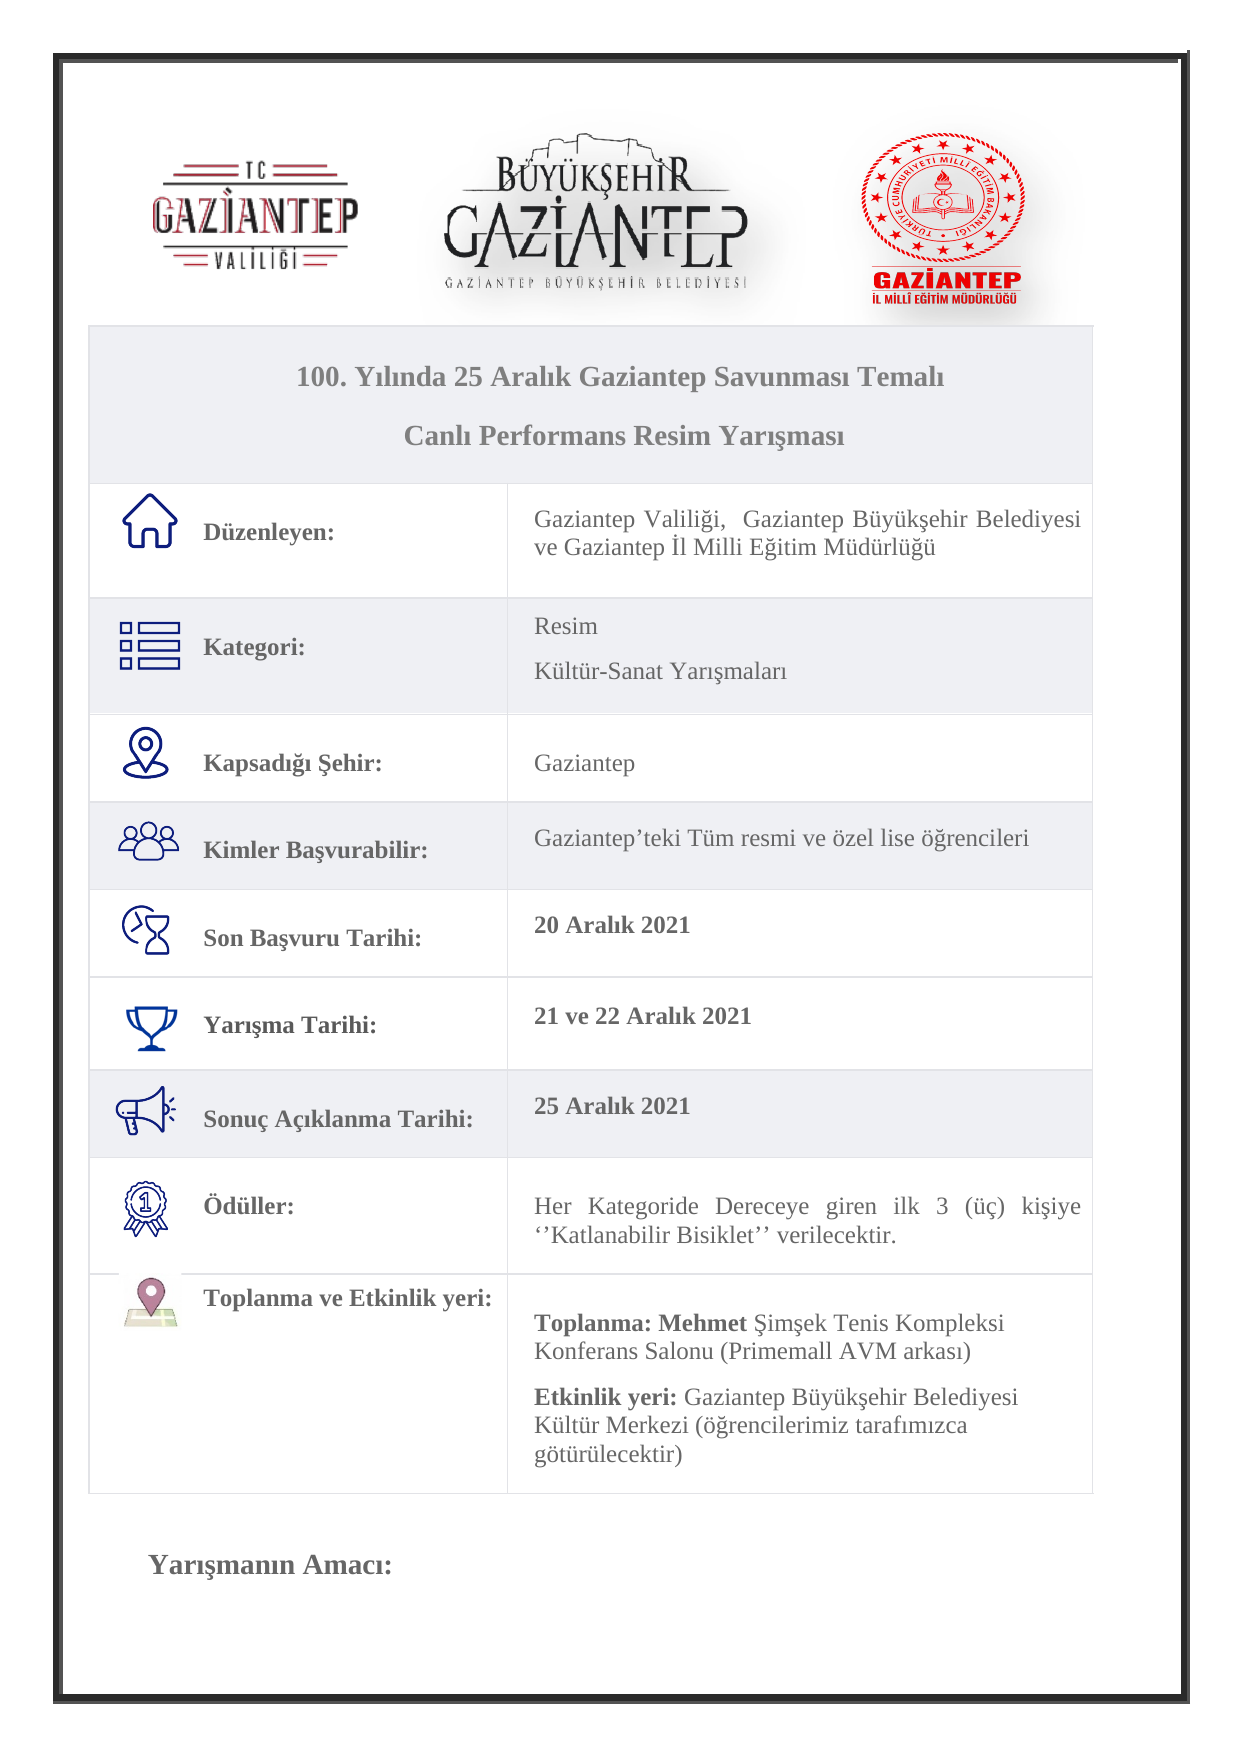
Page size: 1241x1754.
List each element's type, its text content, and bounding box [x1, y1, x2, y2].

table_cell Her Kategoride Dereceye giren ilk 3 (üç) kişiye ‘’Katlanabilir Bisiklet’’ verilecektir. [508, 1158, 1092, 1273]
table_cell Kapsadığı Şehir: [90, 715, 507, 801]
table_cell Resim Kültür-Sanat Yarışmaları [508, 599, 1092, 713]
picture [114, 1079, 177, 1142]
table_header 100. Yılında 25 Aralık Gaziantep Savunması Temalı Canlı Performans Resim Yarışması [90, 327, 1092, 483]
table_cell 25 Aralık 2021 [508, 1071, 1092, 1157]
table_cell Gaziantep Valiliği, Gaziantep Büyükşehir Belediyesi ve Gaziantep İl Milli Eğitim Müdürlüğü [508, 484, 1092, 597]
picture [433, 127, 756, 297]
text Yarışmanın Amacı: [148, 1547, 1093, 1580]
table_cell Son Başvuru Tarihi: [90, 890, 507, 976]
table_cell Toplanma: Mehmet Şimşek Tenis Kompleksi Konferans Salonu (Primemall AVM arkası) Etkinlik yeri: Gaziantep Büyükşehir Belediyesi Kültür Merkezi (öğrencilerimiz tarafımızca götürülecektir) [508, 1275, 1092, 1492]
picture [153, 112, 358, 318]
table_cell Yarışma Tarihi: [90, 978, 507, 1069]
table_cell Kimler Başvurabilir: [90, 803, 507, 889]
table_cell Ödüller: [90, 1158, 507, 1273]
table_cell 21 ve 22 Aralık 2021 [508, 978, 1092, 1069]
table_cell Toplanma ve Etkinlik yeri: [90, 1275, 507, 1492]
picture [117, 809, 180, 873]
table_cell Sonuç Açıklanma Tarihi: [90, 1071, 507, 1157]
table_cell 20 Aralık 2021 [508, 890, 1092, 976]
picture [114, 722, 177, 785]
picture [118, 1273, 182, 1331]
picture [114, 1177, 177, 1241]
table_cell Gaziantep [508, 715, 1092, 801]
picture [117, 994, 185, 1062]
picture [854, 126, 1033, 307]
table_cell Kategori: [90, 599, 507, 713]
picture [118, 614, 182, 677]
table_cell Gaziantep’teki Tüm resmi ve özel lise öğrencileri [508, 803, 1092, 889]
picture [118, 489, 182, 552]
table_cell Düzenleyen: [90, 484, 507, 597]
picture [114, 898, 177, 962]
